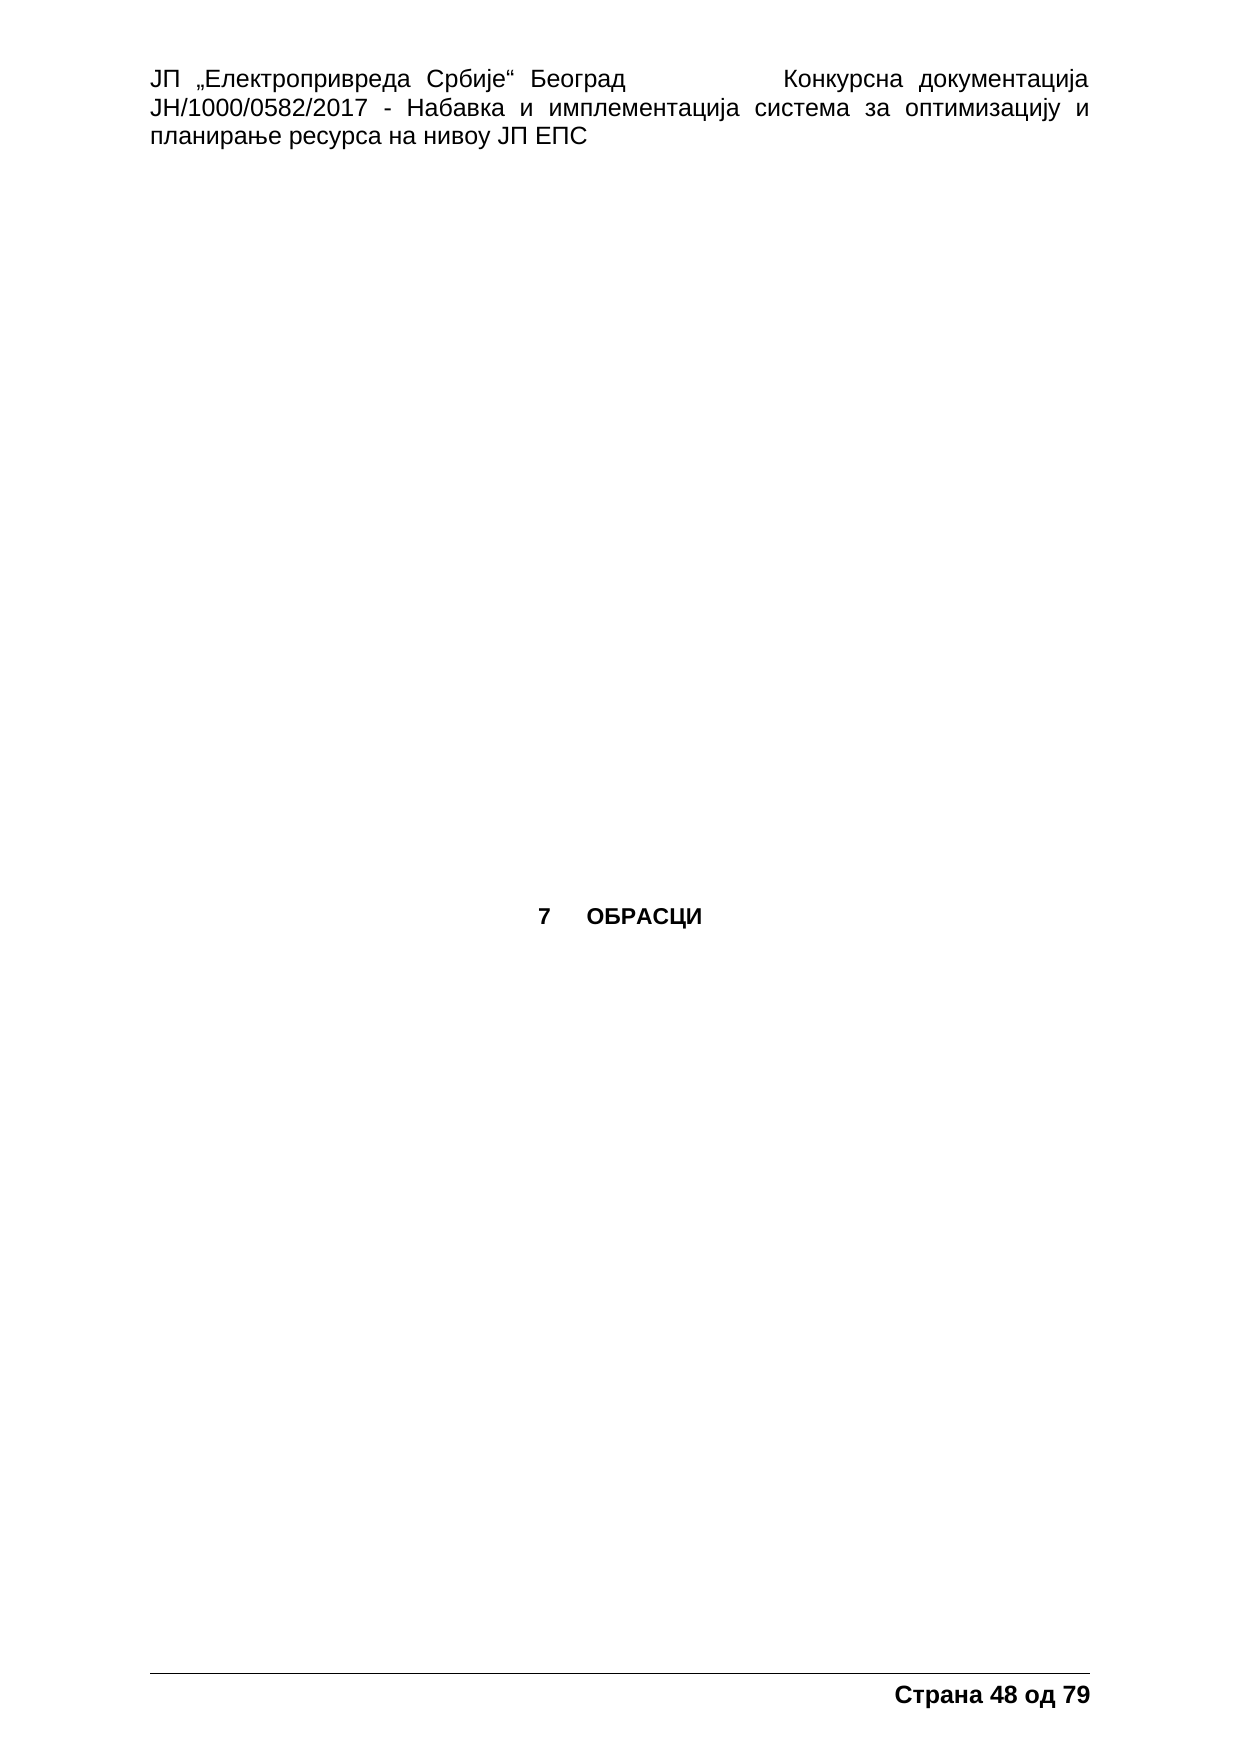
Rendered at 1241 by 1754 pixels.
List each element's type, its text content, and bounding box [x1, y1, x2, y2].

list ОБРАСЦИ [150, 903, 1090, 929]
